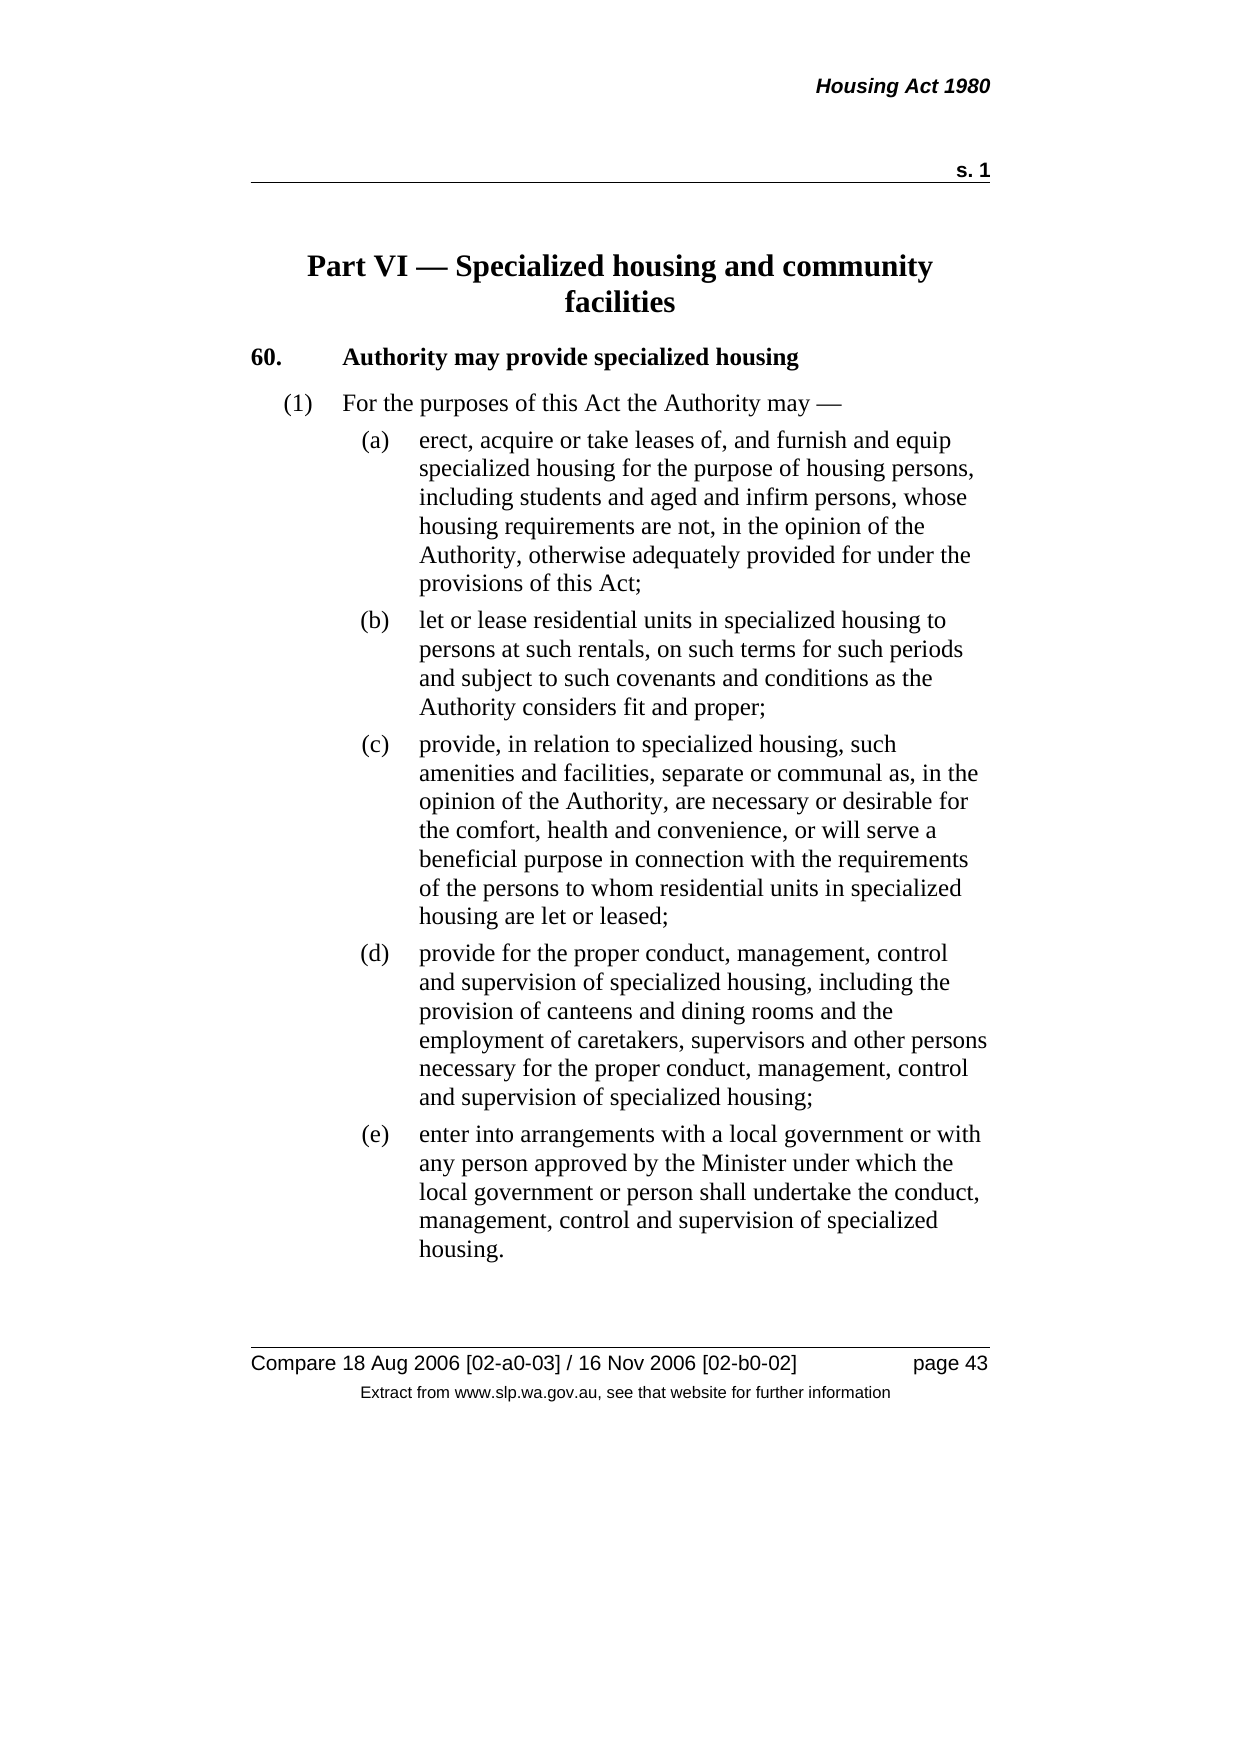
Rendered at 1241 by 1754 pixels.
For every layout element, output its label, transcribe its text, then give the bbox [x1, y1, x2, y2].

text (1) For the purposes of this Act the Authority may — [251, 388, 990, 416]
subtitle Part VI — Specialized housing and community facilities [251, 247, 990, 319]
text (e) enter into arrangements with a local government or with any person approved by the Minister under which the local government or person shall undertake the conduct, management, control and supervision of specialized housing. [251, 1119, 990, 1263]
text (c) provide, in relation to specialized housing, such amenities and facilities, separate or communal as, in the opinion of the Authority, are necessary or desirable for the comfort, health and convenience, or will serve a beneficial purpose in connection with the requirements of the persons to whom residential units in specialized housing are let or leased; [251, 729, 990, 930]
text (a) erect, acquire or take leases of, and furnish and equip specialized housing for the purpose of housing persons, including students and aged and infirm persons, whose housing requirements are not, in the opinion of the Authority, otherwise adequately provided for under the provisions of this Act; [251, 425, 990, 597]
text (b) let or lease residential units in specialized housing to persons at such rentals, on such terms for such periods and subject to such covenants and conditions as the Authority considers fit and proper; [251, 606, 990, 721]
subtitle 60. Authority may provide specialized housing [251, 342, 990, 371]
text (d) provide for the proper conduct, management, control and supervision of specialized housing, including the provision of canteens and dining rooms and the employment of caretakers, supervisors and other persons necessary for the proper conduct, management, control and supervision of specialized housing; [251, 938, 990, 1111]
